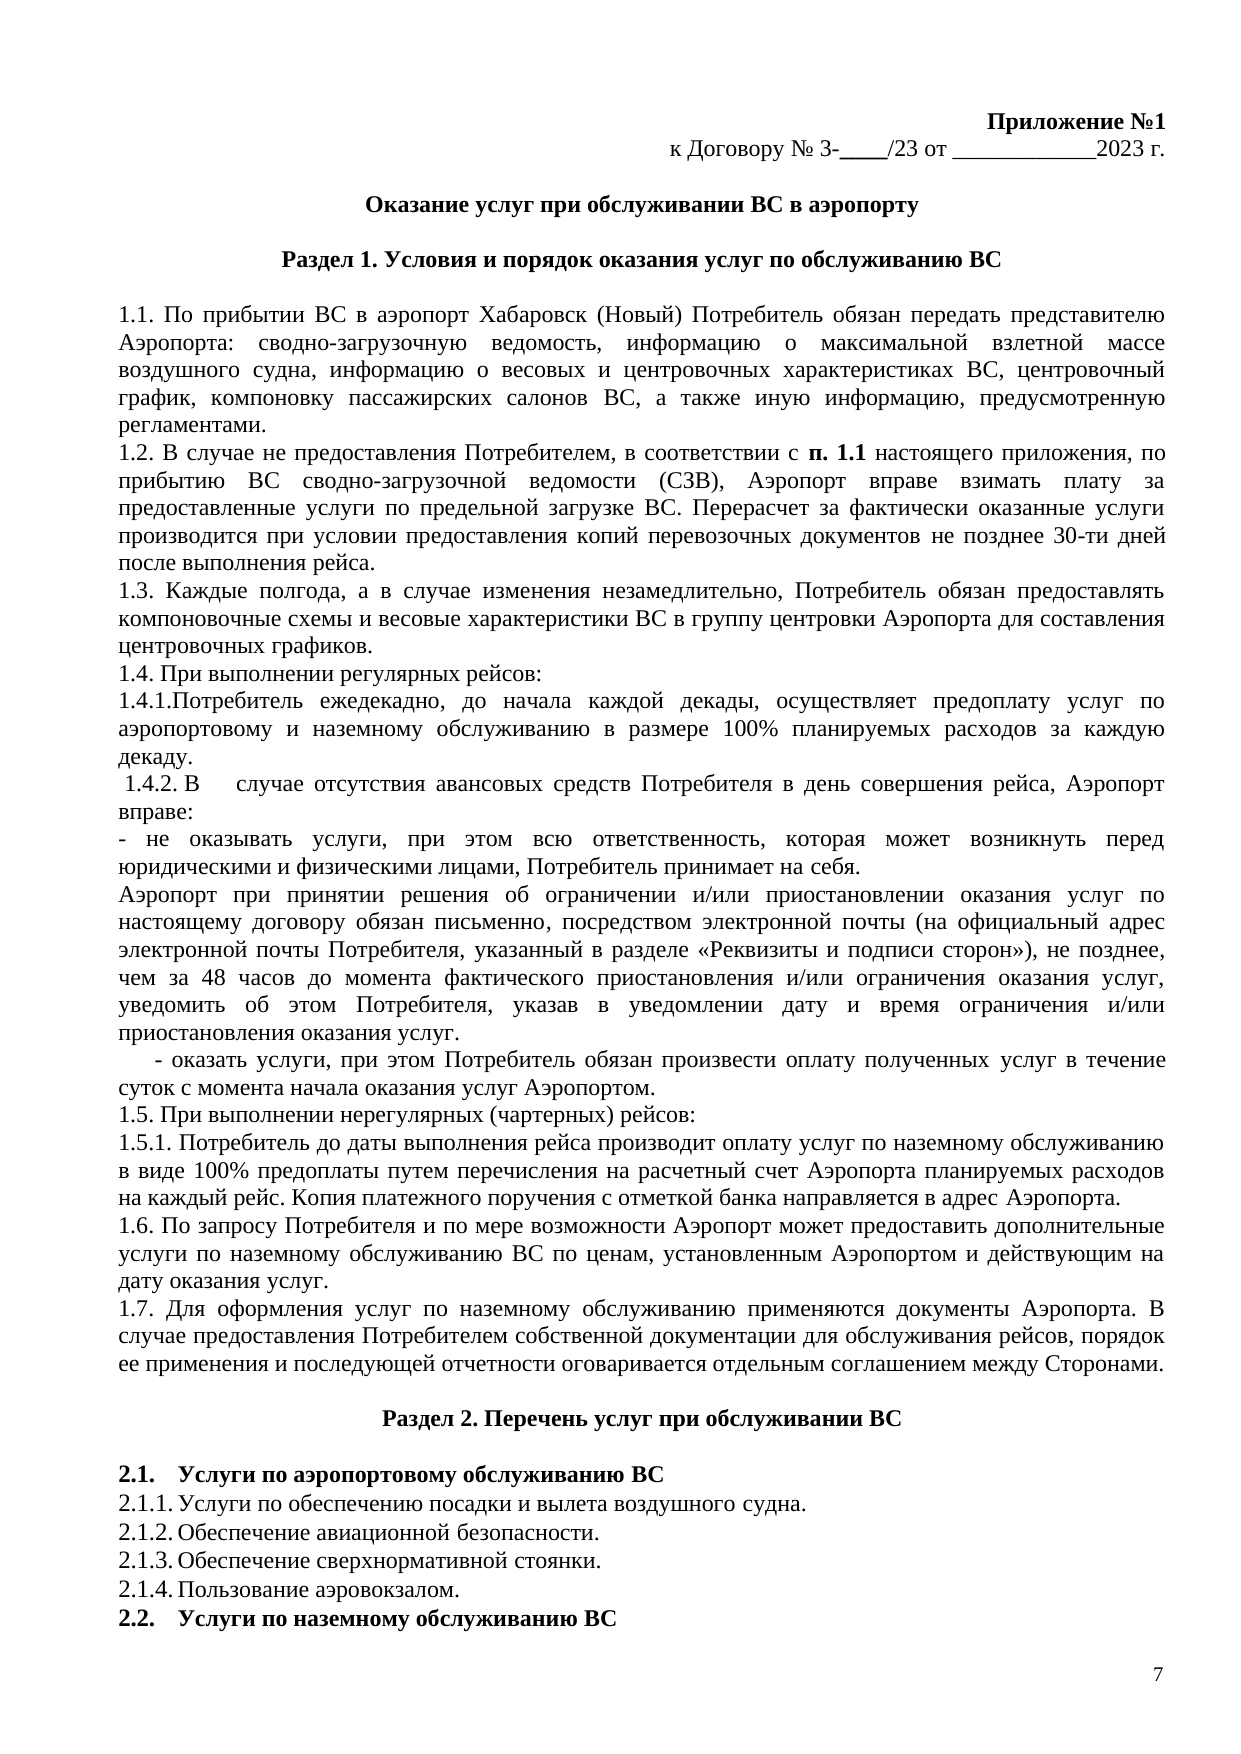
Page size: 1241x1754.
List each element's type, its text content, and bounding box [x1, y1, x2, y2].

subtitle Раздел 2. Перечень услуг при обслуживании ВС [118, 1404, 1166, 1432]
list 1.5.1. Потребитель до даты выполнения рейса производит оплату услуг по наземному обслуживанию в виде 100% предоплаты путем перечисления на расчетный счет Аэропорта планируемых расходов на каждый рейс. Копия платежного поручения с отметкой банка направляется в адрес Аэропорта. [118, 1128, 1166, 1211]
list 1.5. При выполнении нерегулярных (чартерных) рейсов: [118, 1101, 1166, 1128]
subtitle Услуги по наземному обслуживанию ВС [118, 1603, 1166, 1632]
list 1.1. По прибытии ВС в аэропорт Хабаровск (Новый) Потребитель обязан передать представителю Аэропорта: сводно-загрузочную ведомость, информацию о максимальной взлетной массе воздушного судна, информацию о весовых и центровочных характеристиках ВС, центровочный график, компоновку пассажирских салонов ВС, а также иную информацию, предусмотренную регламентами. [118, 300, 1166, 438]
subtitle Раздел 1. Условия и порядок оказания услуг по обслуживанию ВС [118, 245, 1166, 272]
list 1.2. В случае не предоставления Потребителем, в соответствии с п. 1.1 настоящего приложения, по прибытию ВС сводно-загрузочной ведомости (СЗВ), Аэропорт вправе взимать плату за предоставленные услуги по предельной загрузке ВС. Перерасчет за фактически оказанные услуги производится при условии предоставления копий перевозочных документов не позднее 30-ти дней после выполнения рейса. [118, 438, 1166, 576]
list Пользование аэровокзалом. [118, 1574, 1166, 1603]
list 1.6. По запросу Потребителя и по мере возможности Аэропорт может предоставить дополнительные услуги по наземному обслуживанию ВС по ценам, установленным Аэропортом и действующим на дату оказания услуг. [118, 1211, 1166, 1294]
list Обеспечение сверхнормативной стоянки. [118, 1546, 1166, 1574]
text Аэропорт при принятии решения об ограничении и/или приостановлении оказания услуг по настоящему договору обязан письменно, посредством электронной почты (на официальный адрес электронной почты Потребителя, указанный в разделе «Реквизиты и подписи сторон»), не позднее, чем за 48 часов до момента фактического приостановления и/или ограничения оказания услуг, уведомить об этом Потребителя, указав в уведомлении дату и время ограничения и/или приостановления оказания услуг. [118, 880, 1166, 1045]
list 1.4. При выполнении регулярных рейсов: [118, 659, 1166, 686]
text Приложение №1 [118, 107, 1166, 134]
list Обеспечение авиационной безопасности. [118, 1517, 1166, 1546]
text к Договору № 3-____/23 от ____________2023 г. [118, 134, 1166, 162]
list - не оказывать услуги, при этом всю ответственность, которая может возникнуть перед юридическими и физическими лицами, Потребитель принимает на себя. [118, 824, 1166, 880]
text - оказать услуги, при этом Потребитель обязан произвести оплату полученных услуг в течение суток с момента начала оказания услуг Аэропортом. [118, 1045, 1166, 1101]
subtitle Оказание услуг при обслуживании ВС в аэропорту [118, 189, 1166, 217]
list 1.7. Для оформления услуг по наземному обслуживанию применяются документы Аэропорта. В случае предоставления Потребителем собственной документации для обслуживания рейсов, порядок ее применения и последующей отчетности оговаривается отдельным соглашением между Сторонами. [118, 1294, 1166, 1377]
list 1.4.1.Потребитель ежедекадно, до начала каждой декады, осуществляет предоплату услуг по аэропортовому и наземному обслуживанию в размере 100% планируемых расходов за каждую декаду. [118, 686, 1166, 769]
list Услуги по обеспечению посадки и вылета воздушного судна. [118, 1488, 1166, 1517]
list 1.4.2. В случае отсутствия авансовых средств Потребителя в день совершения рейса, Аэропорт вправе: [118, 769, 1166, 824]
list Услуги по аэропортовому обслуживанию ВС [118, 1459, 1166, 1488]
list 1.3. Каждые полгода, а в случае изменения незамедлительно, Потребитель обязан предоставлять компоновочные схемы и весовые характеристики ВС в группу центровки Аэропорта для составления центровочных графиков. [118, 576, 1166, 659]
